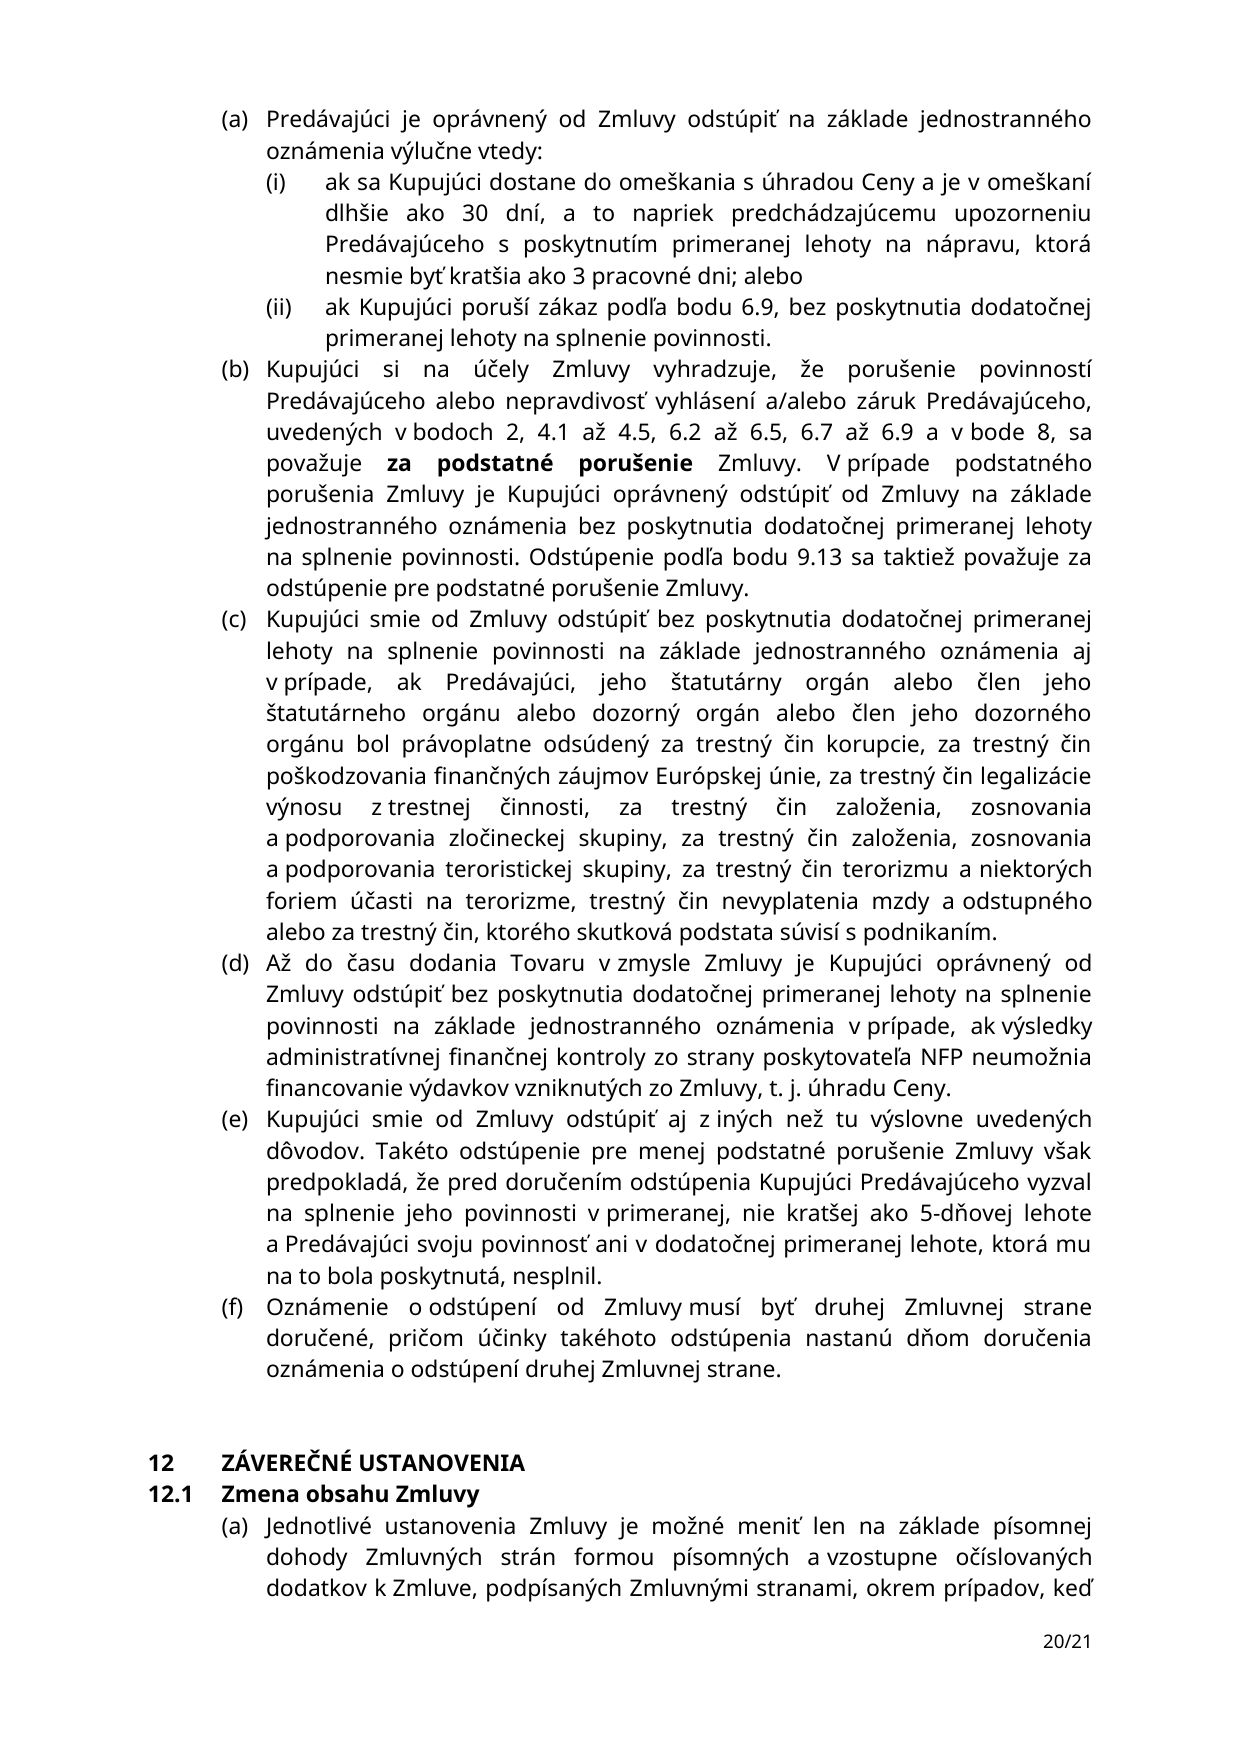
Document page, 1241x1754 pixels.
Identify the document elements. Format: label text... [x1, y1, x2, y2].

list ak sa Kupujúci dostane do omeškania s úhradou Ceny a je v omeškaní dlhšie ako 30 dní, a to napriek predchádzajúcemu upozorneniu Predávajúceho s poskytnutím primeranej lehoty na nápravu, ktorá nesmie byť kratšia ako 3 pracovné dni; alebo [266, 166, 1093, 291]
list Predávajúci je oprávnený od Zmluvy odstúpiť na základe jednostranného oznámenia výlučne vtedy: [221, 103, 1093, 166]
list Kupujúci smie od Zmluvy odstúpiť bez poskytnutia dodatočnej primeranej lehoty na splnenie povinnosti na základe jednostranného oznámenia aj v prípade, ak Predávajúci, jeho štatutárny orgán alebo člen jeho štatutárneho orgánu alebo dozorný orgán alebo člen jeho dozorného orgánu bol právoplatne odsúdený za trestný čin korupcie, za trestný čin poškodzovania finančných záujmov Európskej únie, za trestný čin legalizácie výnosu z trestnej činnosti, za trestný čin založenia, zosnovania a podporovania zločineckej skupiny, za trestný čin založenia, zosnovania a podporovania teroristickej skupiny, za trestný čin terorizmu a niektorých foriem účasti na terorizme, trestný čin nevyplatenia mzdy a odstupného alebo za trestný čin, ktorého skutková podstata súvisí s podnikaním. [221, 603, 1093, 947]
list Kupujúci smie od Zmluvy odstúpiť aj z iných než tu výslovne uvedených dôvodov. Takéto odstúpenie pre menej podstatné porušenie Zmluvy však predpokladá, že pred doručením odstúpenia Kupujúci Predávajúceho vyzval na splnenie jeho povinnosti v primeranej, nie kratšej ako 5-dňovej lehote a Predávajúci svoju povinnosť ani v dodatočnej primeranej lehote, ktorá mu na to bola poskytnutá, nesplnil. [221, 1103, 1093, 1291]
list Kupujúci si na účely Zmluvy vyhradzuje, že porušenie povinností Predávajúceho alebo nepravdivosť vyhlásení a/alebo záruk Predávajúceho, uvedených v bodoch 2, 4.1 až 4.5, 6.2 až 6.5, 6.7 až 6.9 a v bode 8, sa považuje za podstatné porušenie Zmluvy. V prípade podstatného porušenia Zmluvy je Kupujúci oprávnený odstúpiť od Zmluvy na základe jednostranného oznámenia bez poskytnutia dodatočnej primeranej lehoty na splnenie povinnosti. Odstúpenie podľa bodu 9.13 sa taktiež považuje za odstúpenie pre podstatné porušenie Zmluvy. [221, 353, 1093, 603]
list Oznámenie o odstúpení od Zmluvy musí byť druhej Zmluvnej strane doručené, pričom účinky takéhoto odstúpenia nastanú dňom doručenia oznámenia o odstúpení druhej Zmluvnej strane. [221, 1291, 1093, 1385]
list ak Kupujúci poruší zákaz podľa bodu 6.9, bez poskytnutia dodatočnej primeranej lehoty na splnenie povinnosti. [266, 291, 1093, 353]
text 12.1 Zmena obsahu Zmluvy [148, 1478, 1093, 1510]
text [221, 1510, 1093, 1603]
text 12 Záverečné ustanovEnia [148, 1447, 1093, 1478]
list Až do času dodania Tovaru v zmysle Zmluvy je Kupujúci oprávnený od Zmluvy odstúpiť bez poskytnutia dodatočnej primeranej lehoty na splnenie povinnosti na základe jednostranného oznámenia v prípade, ak výsledky administratívnej finančnej kontroly zo strany poskytovateľa NFP neumožnia financovanie výdavkov vzniknutých zo Zmluvy, t. j. úhradu Ceny. [221, 947, 1093, 1103]
